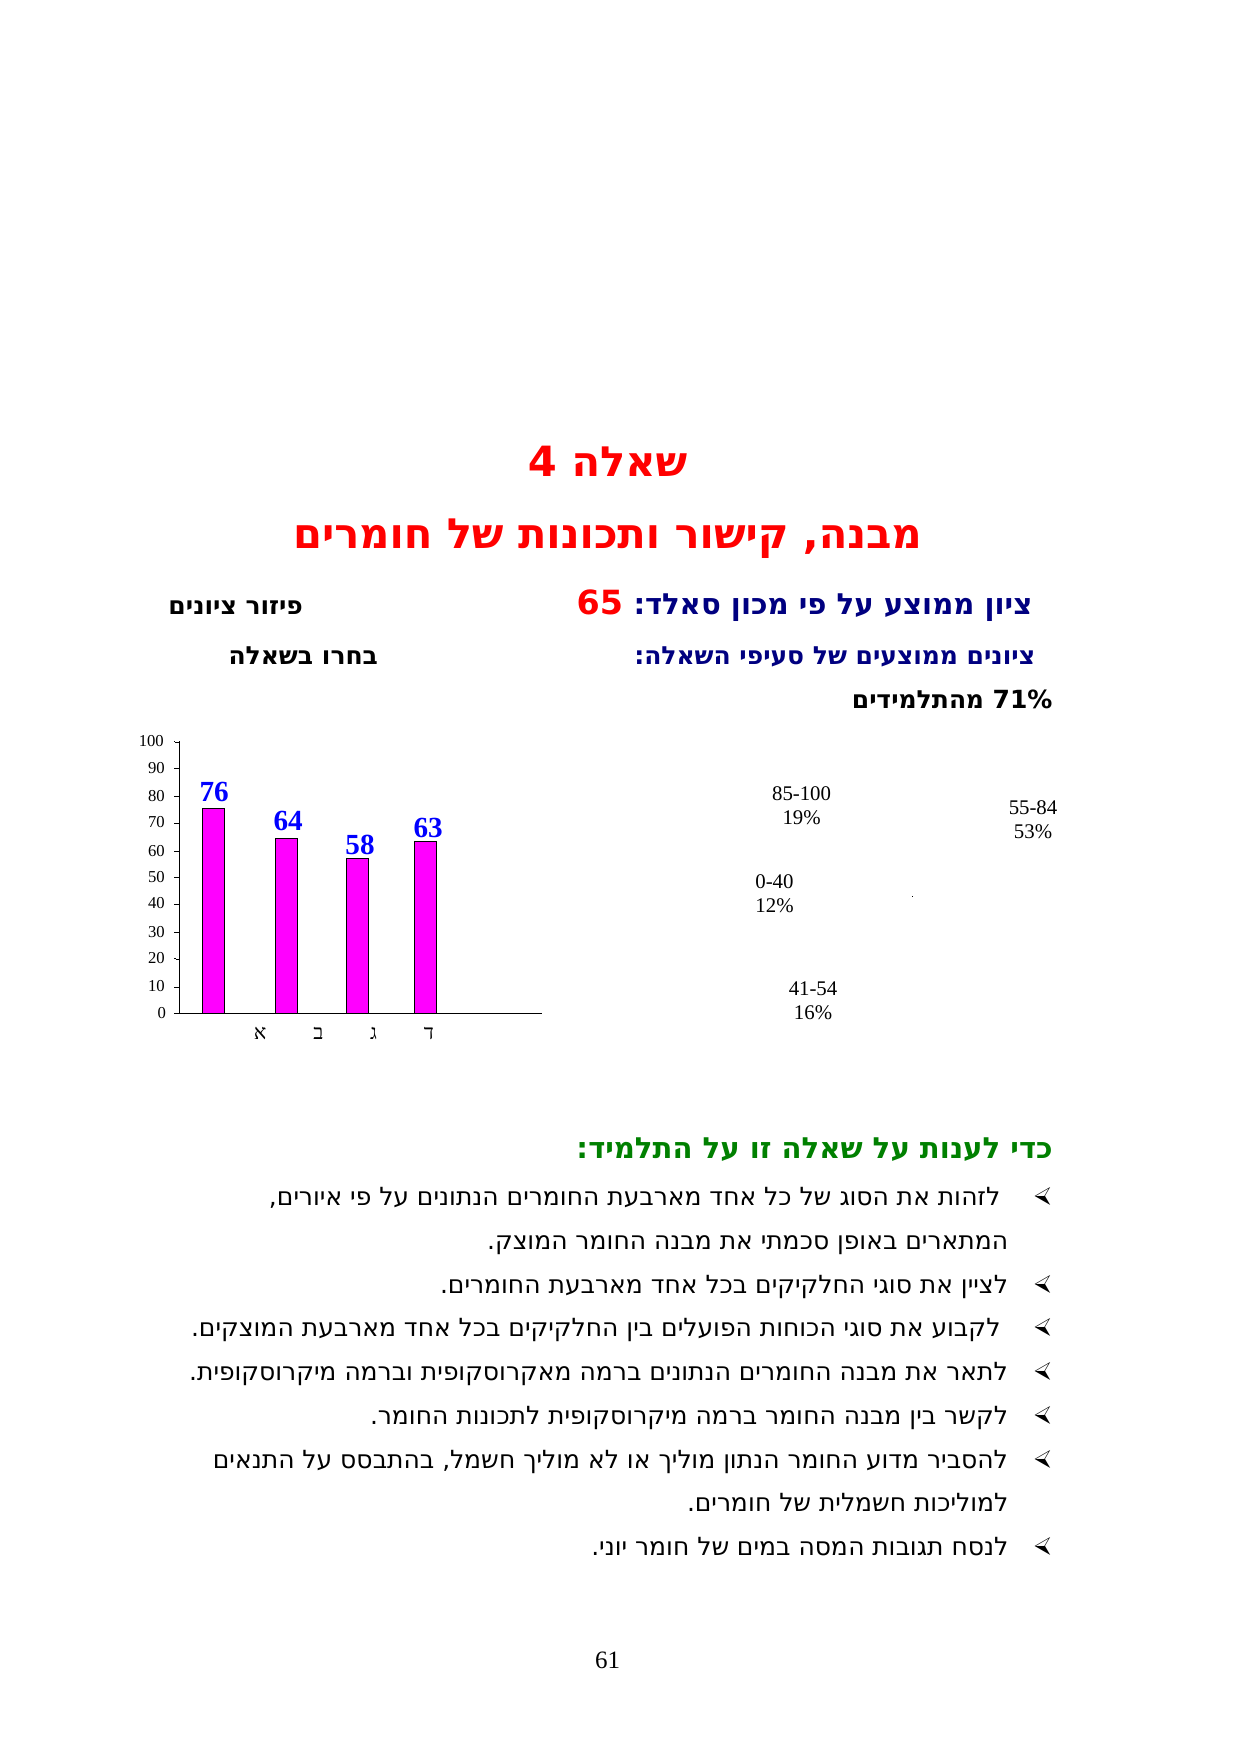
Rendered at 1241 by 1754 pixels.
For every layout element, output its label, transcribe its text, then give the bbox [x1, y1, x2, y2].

subtitle שאלה 4 [162, 437, 1053, 486]
text ציונים ממוצעים של סעיפי השאלה: בחרו בשאלה 71% מהתלמידים [162, 641, 1053, 714]
text לנסח תגובות המסה במים של חומר יוני. [162, 1532, 1053, 1561]
text להסביר מדוע החומר הנתון מוליך או לא מוליך חשמל, בהתבסס על התנאים למוליכות חשמלית של חומרים. [162, 1445, 1053, 1518]
text ציון ממוצע על פי מכון סאלד: 65 פיזור ציונים [162, 583, 1053, 622]
subtitle מבנה, קישור ותכונות של חומרים [162, 510, 1053, 559]
text לקבוע את סוגי הכוחות הפועלים בין החלקיקים בכל אחד מארבעת המוצקים. [162, 1313, 1053, 1343]
text לזהות את הסוג של כל אחד מארבעת החומרים הנתונים על פי איורים, המתארים באופן סכמתי את מבנה החומר המוצק. [162, 1182, 1053, 1255]
text לקשר בין מבנה החומר ברמה מיקרוסקופית לתכונות החומר. [162, 1401, 1053, 1430]
text לתאר את מבנה החומרים הנתונים ברמה מאקרוסקופית וברמה מיקרוסקופית. [162, 1357, 1053, 1386]
text לציין את סוגי החלקיקים בכל אחד מארבעת החומרים. [162, 1270, 1053, 1299]
text כדי לענות על שאלה זו על התלמיד: [162, 1131, 1053, 1165]
